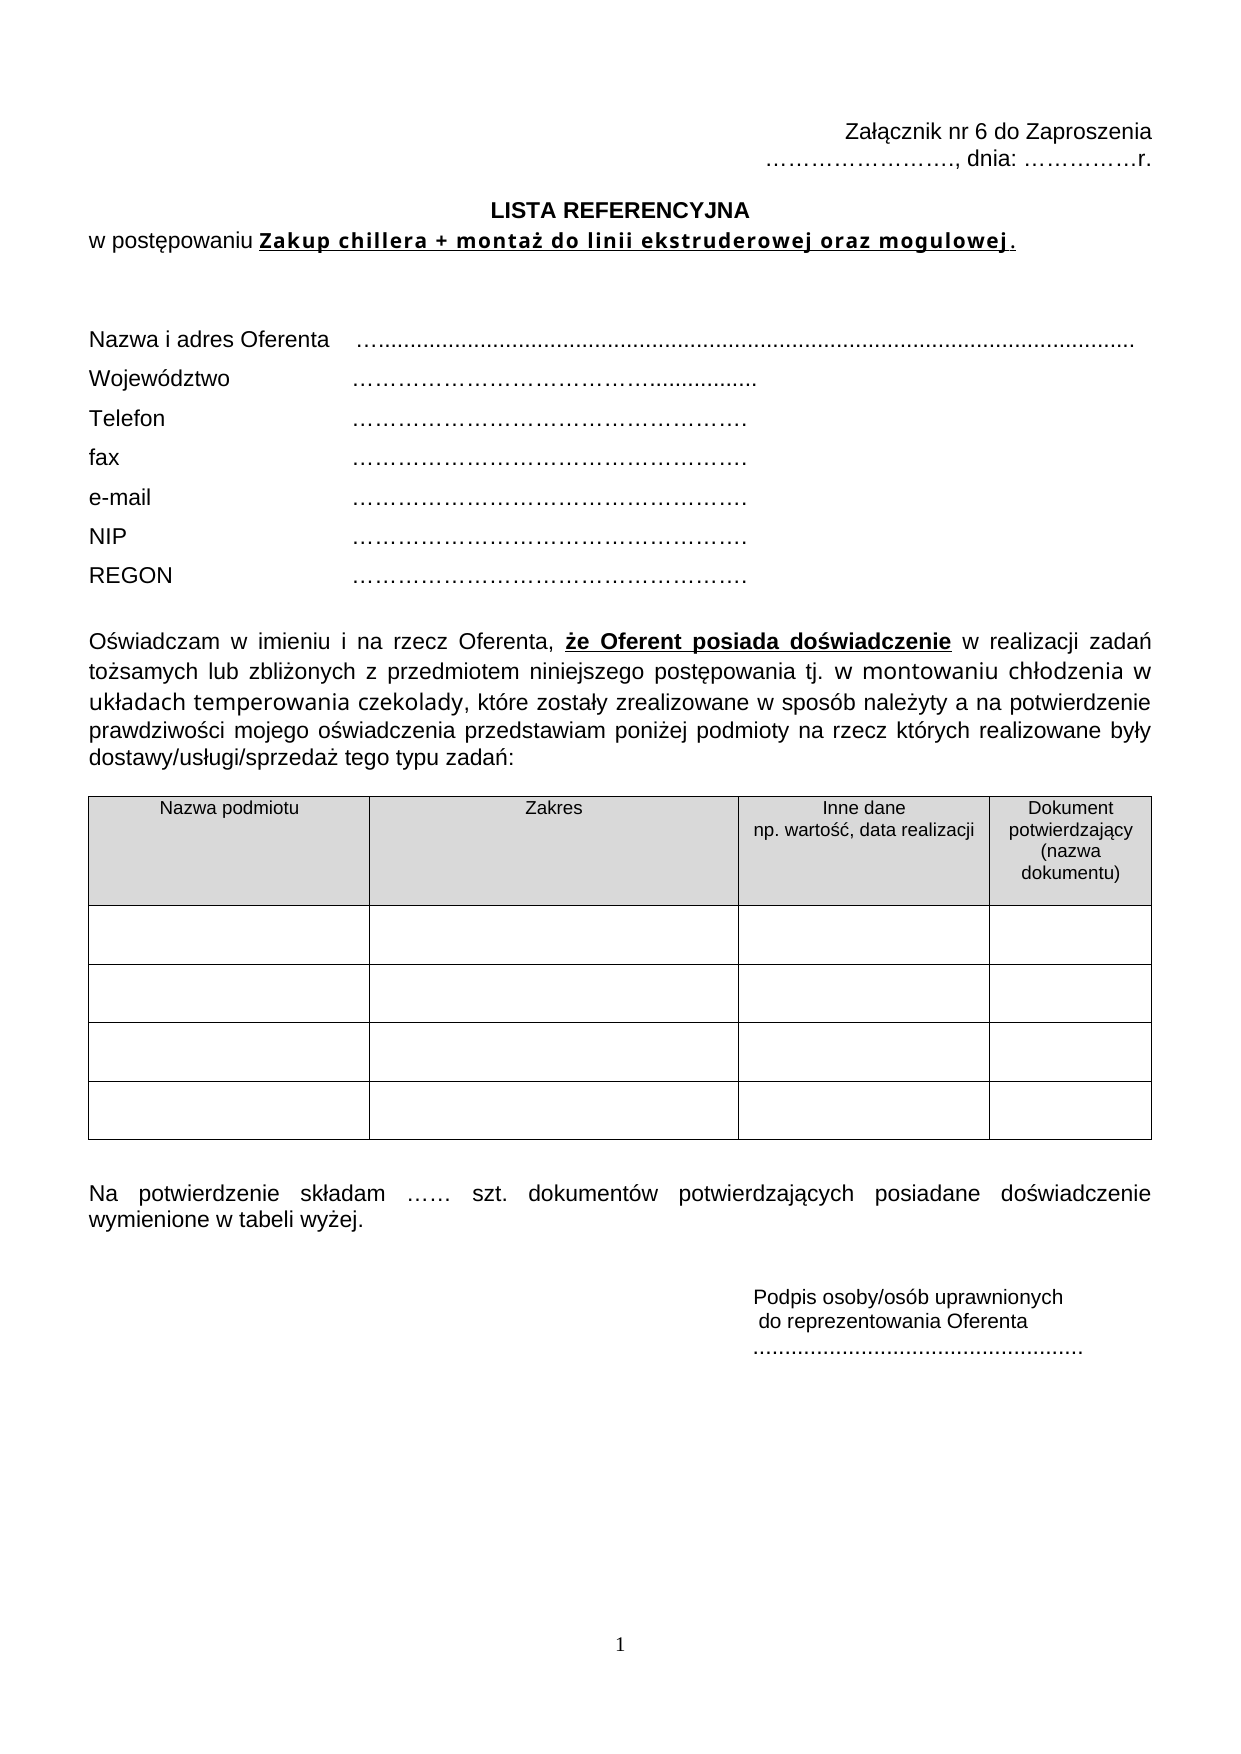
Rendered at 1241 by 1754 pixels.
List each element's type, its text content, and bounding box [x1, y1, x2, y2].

text w postępowaniu Zakup chillera + montaż do linii ekstruderowej oraz mogulowej. [89, 223, 1152, 255]
table_header Dokument potwierdzający (nazwa dokumentu) [990, 797, 1151, 905]
text .................................................... [752, 1333, 1152, 1359]
text Nazwa i adres Oferenta …....................................................................................................................... [89, 326, 1152, 352]
table_cell [370, 906, 738, 963]
text Województwo …………………………………................. [89, 365, 1152, 391]
table_cell [990, 906, 1151, 963]
table_cell [739, 965, 989, 1022]
text Telefon ……………………………………………. [89, 404, 1152, 431]
text do reprezentowania Oferenta [679, 1309, 1152, 1333]
text Załącznik nr 6 do Zaproszenia [89, 118, 1152, 144]
table_cell [89, 906, 369, 963]
text ……………………., dnia: ……………r. [89, 144, 1152, 171]
table_cell [370, 965, 738, 1022]
table_cell [739, 1082, 989, 1139]
table_header Nazwa podmiotu [89, 797, 369, 905]
table_cell [370, 1023, 738, 1081]
table_cell [89, 1082, 369, 1139]
table_cell [990, 1023, 1151, 1081]
text Na potwierdzenie składam …… szt. dokumentów potwierdzających posiadane doświadczenie wymienione w tabeli wyżej. [89, 1180, 1152, 1232]
text NIP ……………………………………………. [89, 523, 1152, 549]
text Oświadczam w imieniu i na rzecz Oferenta, że Oferent posiada doświadczenie w realizacji zadań tożsamych lub zbliżonych z przedmiotem niniejszego postępowania tj. w montowaniu chłodzenia w układach temperowania czekolady, które zostały zrealizowane w sposób należyty a na potwierdzenie prawdziwości mojego oświadczenia przedstawiam poniżej podmioty na rzecz których realizowane były dostawy/usługi/sprzedaż tego typu zadań: [89, 628, 1152, 770]
text e-mail ……………………………………………. [89, 483, 1152, 510]
text fax ……………………………………………. [89, 444, 1152, 470]
table_cell [89, 1023, 369, 1081]
table_cell [990, 965, 1151, 1022]
text Podpis osoby/osób uprawnionych [89, 1285, 1152, 1309]
table_cell [739, 906, 989, 963]
table_cell [89, 965, 369, 1022]
table_cell [739, 1023, 989, 1081]
table_cell [370, 1082, 738, 1139]
text REGON ……………………………………………. [89, 562, 1152, 589]
text LISTA REFERENCYJNA [89, 197, 1152, 223]
table_header Inne dane np. wartość, data realizacji [739, 797, 989, 905]
table_cell [990, 1082, 1151, 1139]
table_header Zakres [370, 797, 738, 905]
